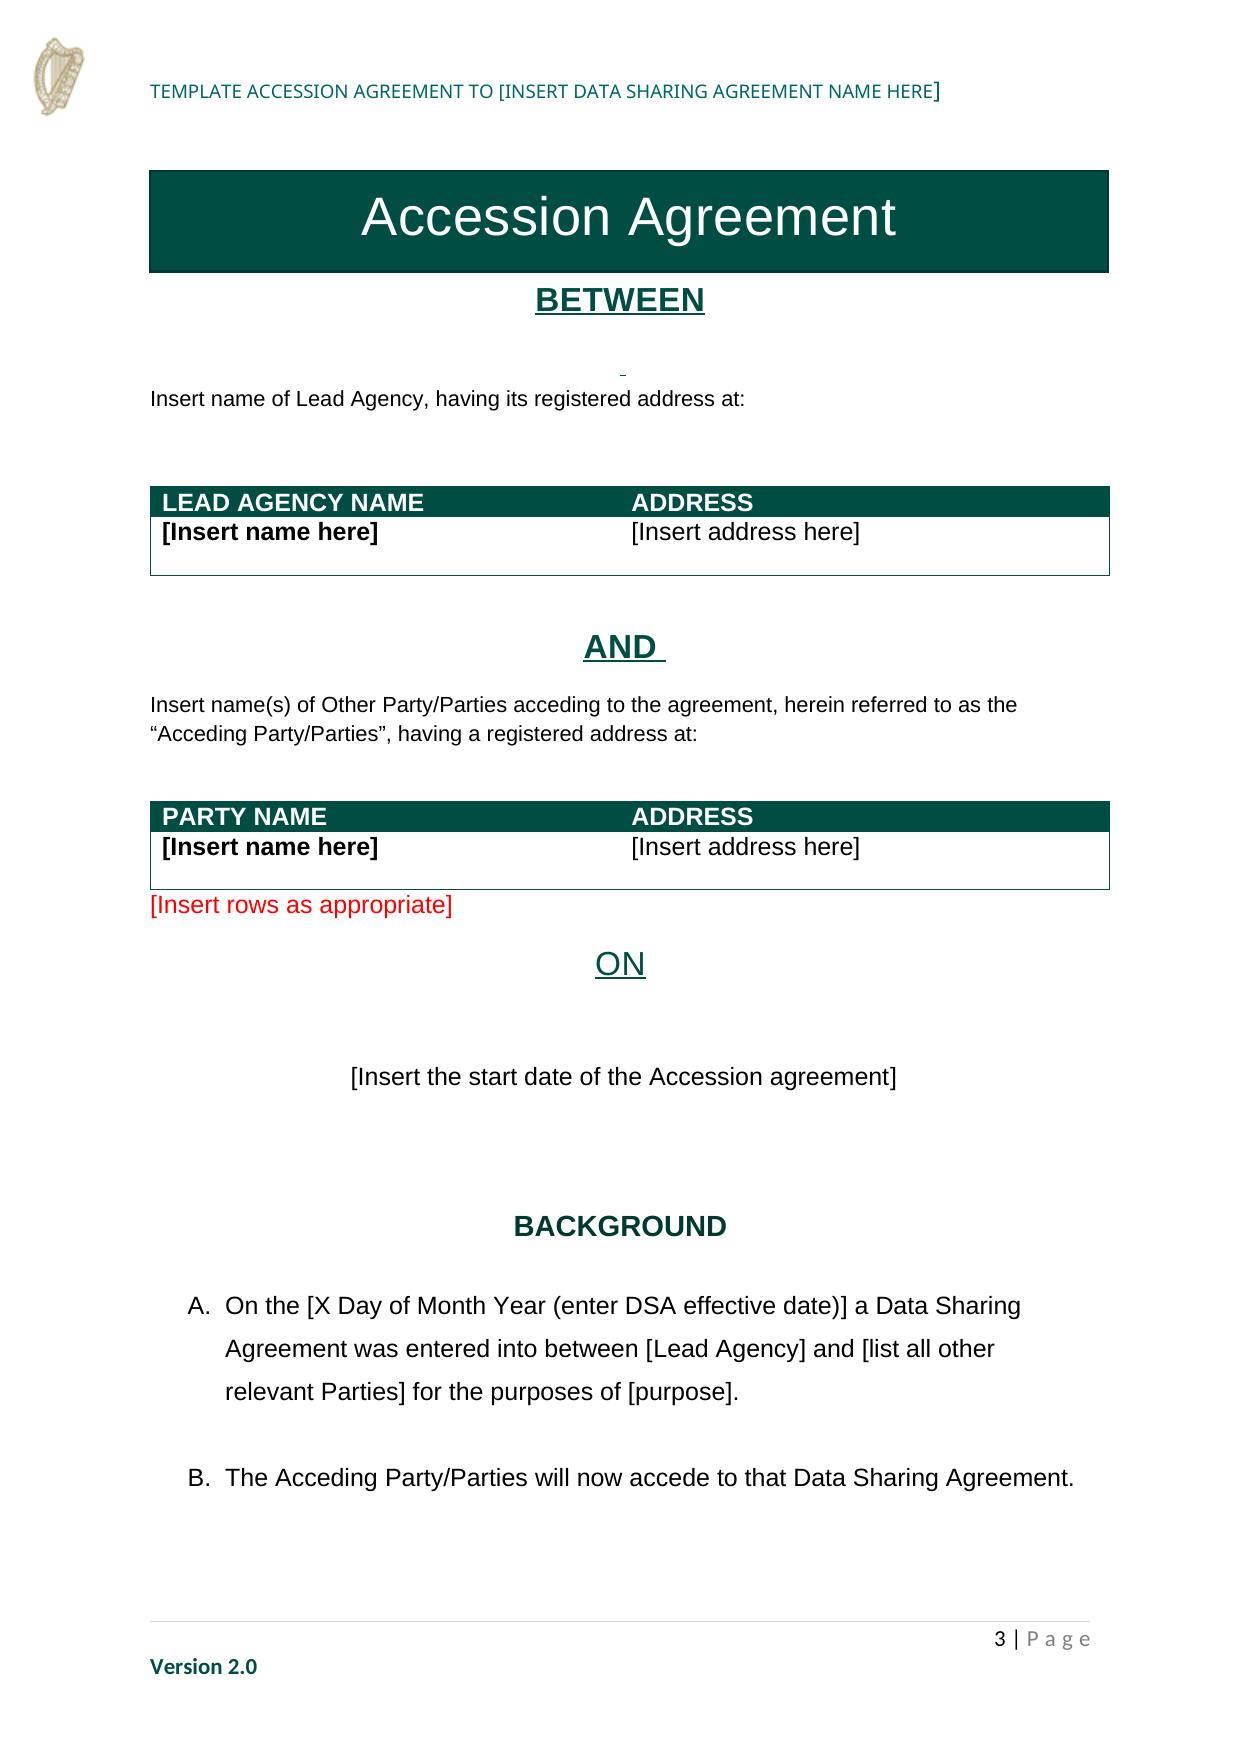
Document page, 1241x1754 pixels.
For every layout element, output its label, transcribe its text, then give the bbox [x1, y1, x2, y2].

table_cell [Insert address here] [620, 832, 1109, 889]
text [Insert rows as appropriate] [150, 890, 1090, 919]
subtitle Insert name(s) of Other Party/Parties acceding to the agreement, herein referred to as the “Acceding Party/Parties”, having a registered address at: [150, 692, 1090, 746]
table_header ADDRESS [620, 802, 1109, 831]
text ON [150, 944, 1090, 982]
table_cell [Insert name here] [151, 517, 620, 575]
list The Acceding Party/Parties will now accede to that Data Sharing Agreement. [187, 1463, 1090, 1492]
table_header LEAD AGENCY NAME [151, 488, 620, 516]
table_header PARTY NAME [151, 802, 620, 831]
picture [20, 15, 96, 124]
text [Insert the start date of the Accession agreement] [150, 1062, 1090, 1091]
text Insert name of Lead Agency, having its registered address at: [150, 386, 1090, 411]
subtitle AND [150, 627, 1090, 665]
table_cell [Insert address here] [620, 517, 1109, 575]
table_header ADDRESS [620, 488, 1109, 516]
subtitle BACKGROUND [150, 1209, 1090, 1243]
table_cell [Insert name here] [151, 832, 620, 889]
list On the [X Day of Month Year (enter DSA effective date)] a Data Sharing Agreement was entered into between [Lead Agency] and [list all other relevant Parties] for the purposes of [purpose]. [187, 1291, 1090, 1406]
subtitle BETWEEN [150, 280, 1090, 318]
